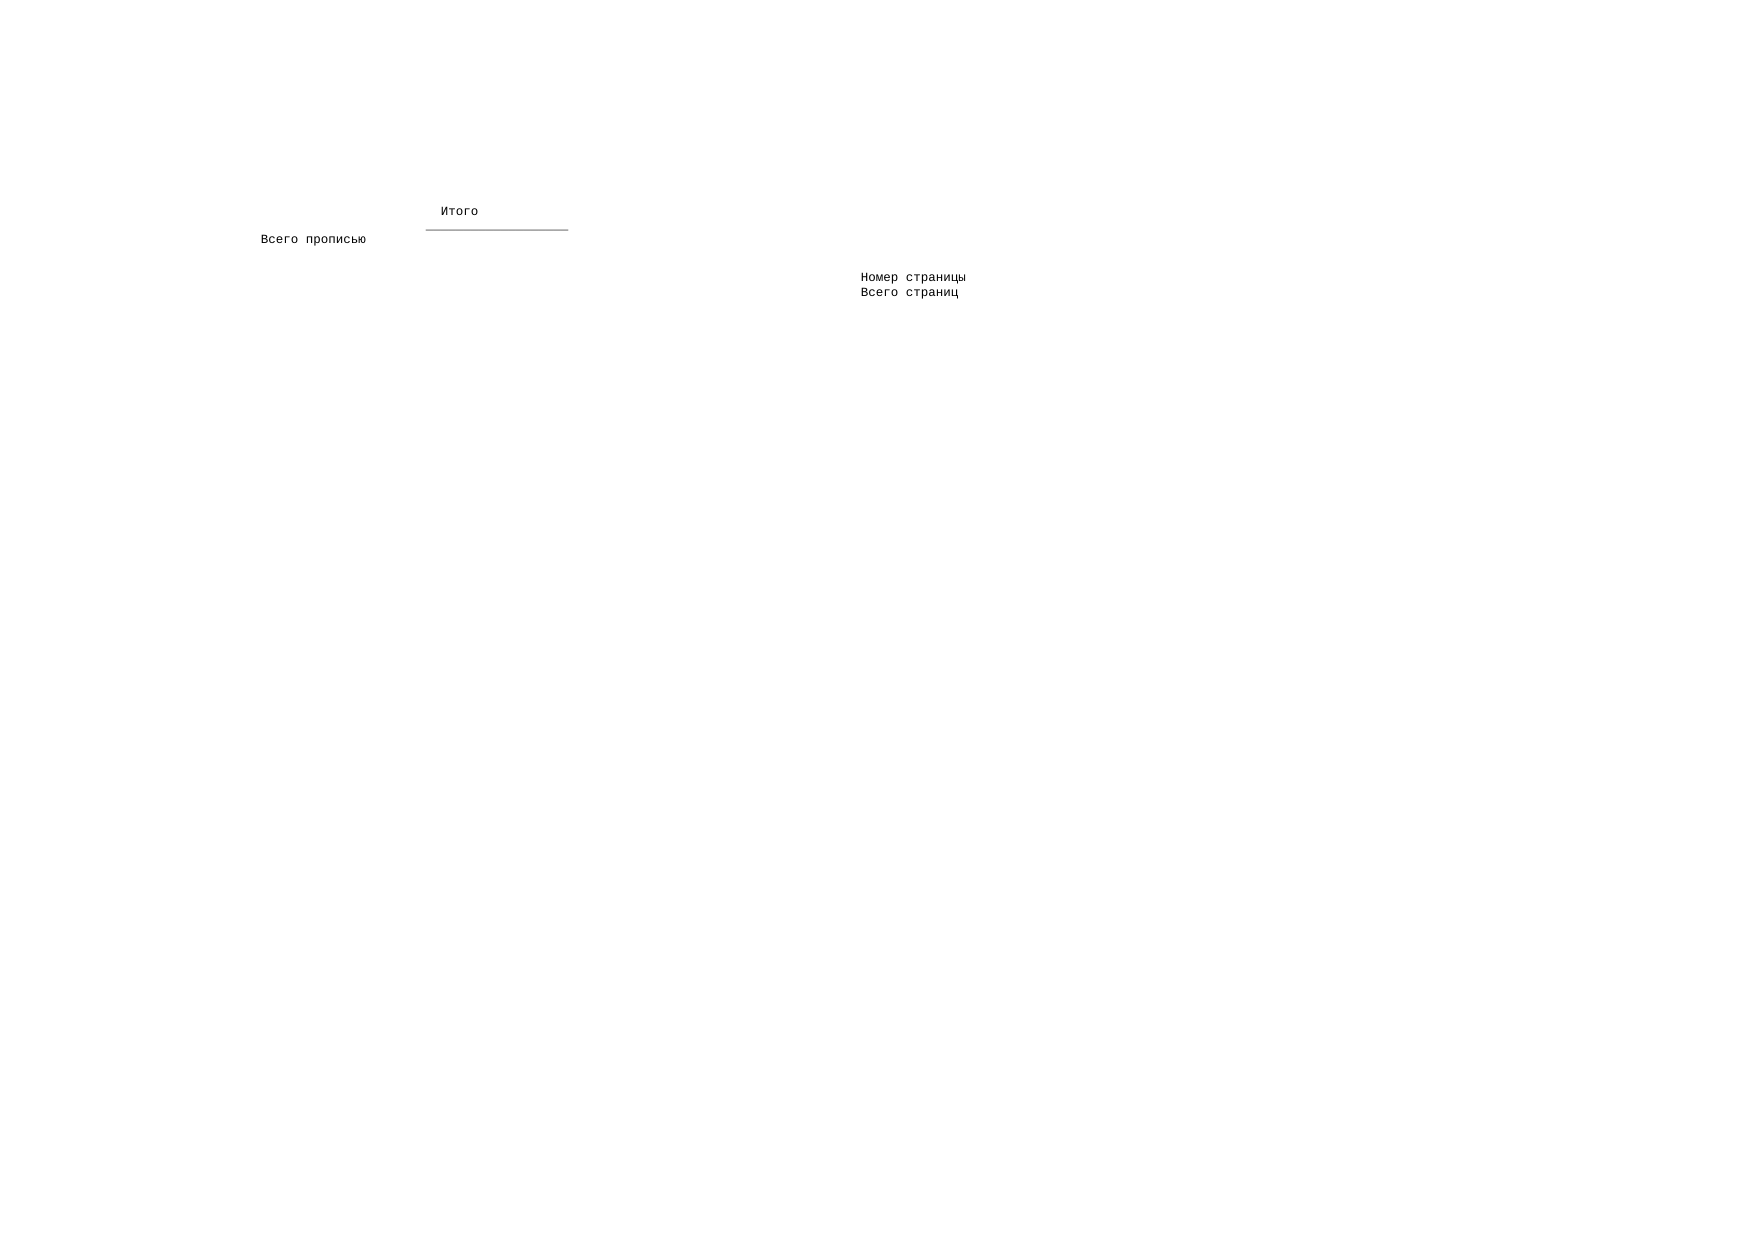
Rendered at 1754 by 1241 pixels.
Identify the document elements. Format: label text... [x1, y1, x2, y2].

text ___________________ [118, 219, 1636, 233]
text Всего прописью [118, 233, 1636, 248]
text Итого [118, 205, 1636, 219]
text Номер страницы [118, 271, 1636, 286]
text Всего страниц [118, 286, 1636, 300]
